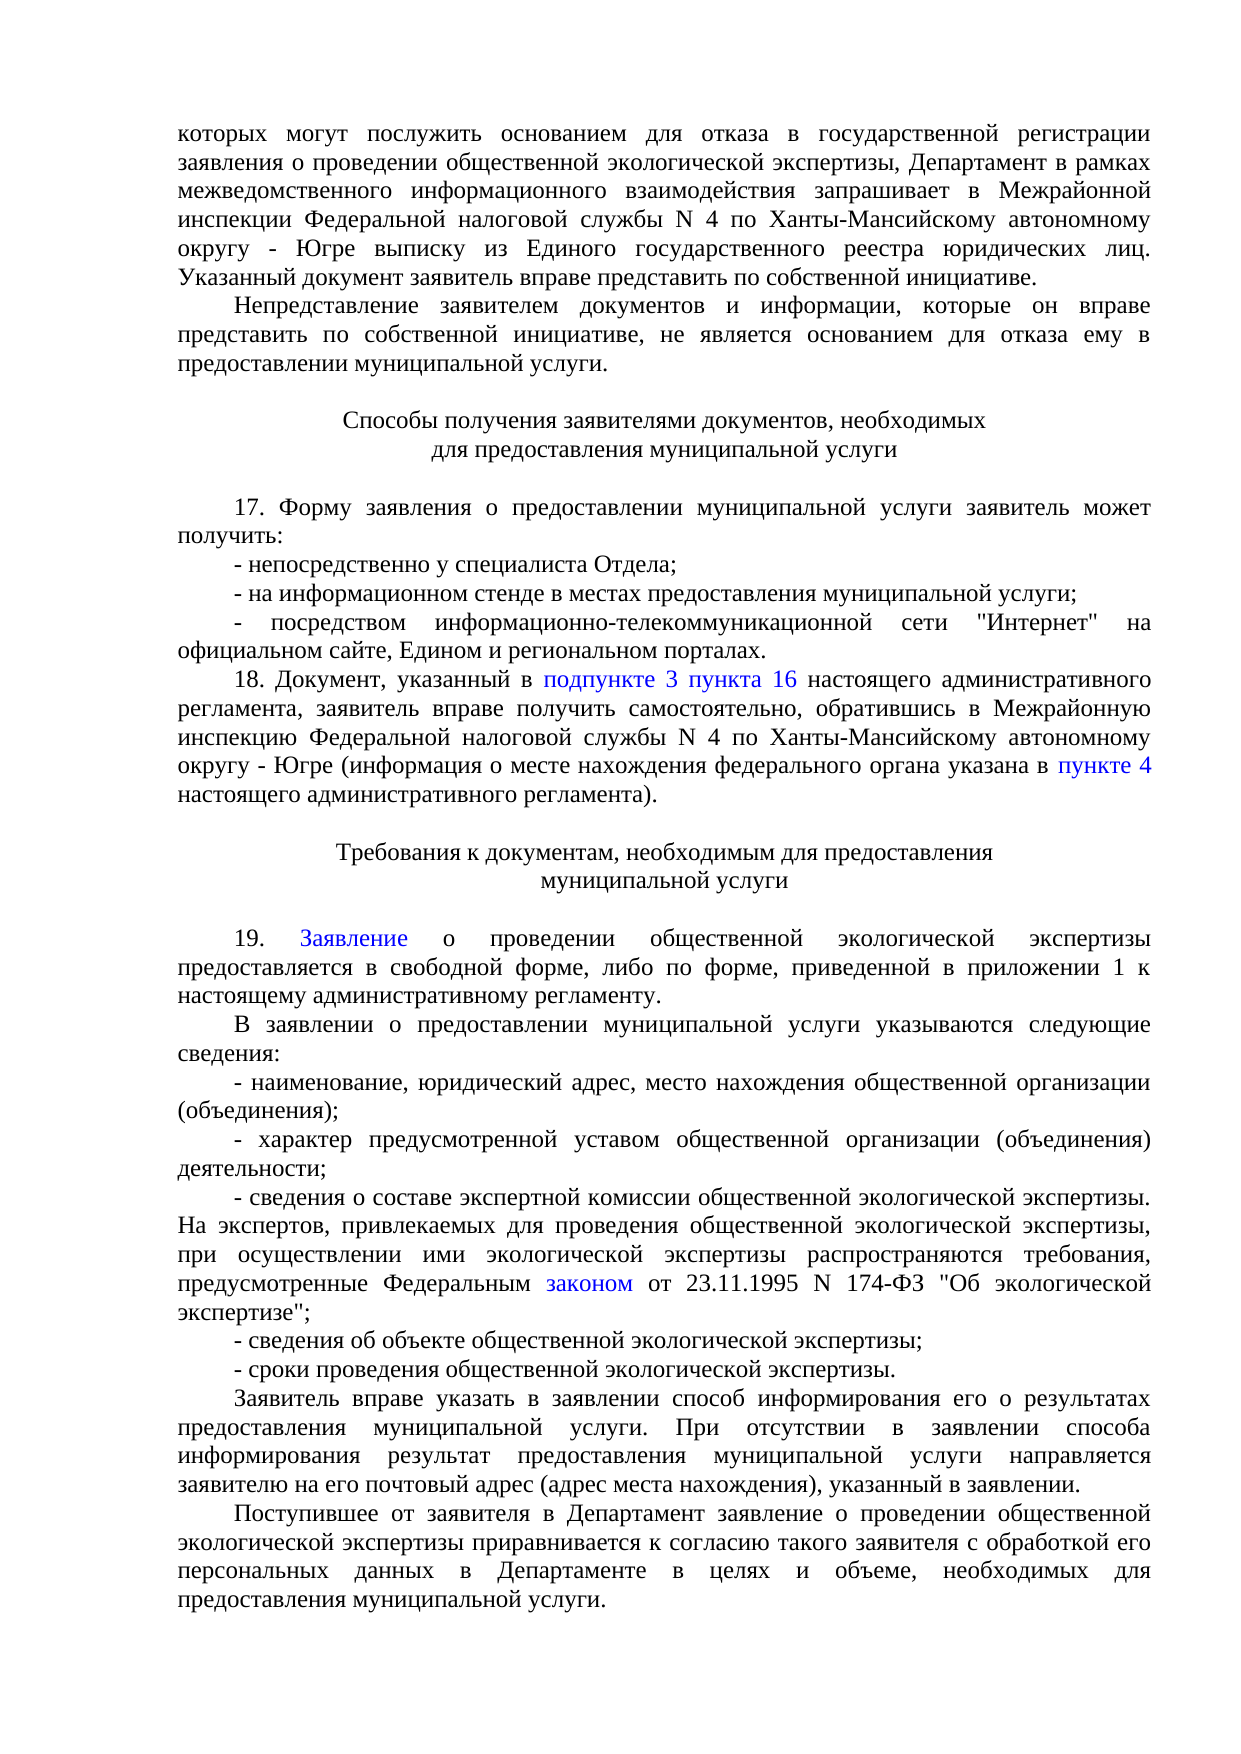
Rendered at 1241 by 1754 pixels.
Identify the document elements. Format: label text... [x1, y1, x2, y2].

text Способы получения заявителями документов, необходимых [177, 406, 1152, 434]
text В заявлении о предоставлении муниципальной услуги указываются следующие сведения: [177, 1009, 1152, 1067]
text - характер предусмотренной уставом общественной организации (объединения) деятельности; [177, 1124, 1152, 1182]
text Непредставление заявителем документов и информации, которые он вправе представить по собственной инициативе, не является основанием для отказа ему в предоставлении муниципальной услуги. [177, 291, 1152, 377]
text муниципальной услуги [177, 866, 1152, 894]
text Поступившее от заявителя в Департамент заявление о проведении общественной экологической экспертизы приравнивается к согласию такого заявителя с обработкой его персональных данных в Департаменте в целях и объеме, необходимых для предоставления муниципальной услуги. [177, 1498, 1152, 1613]
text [177, 118, 1152, 291]
text - сведения о составе экспертной комиссии общественной экологической экспертизы. На экспертов, привлекаемых для проведения общественной экологической экспертизы, при осуществлении ими экологической экспертизы распространяются требования, предусмотренные Федеральным законом от 23.11.1995 N 174-ФЗ "Об экологической экспертизе"; [177, 1182, 1152, 1326]
text - сроки проведения общественной экологической экспертизы. [177, 1354, 1152, 1383]
text 18. Документ, указанный в подпункте 3 пункта 16 настоящего административного регламента, заявитель вправе получить самостоятельно, обратившись в Межрайонную инспекцию Федеральной налоговой службы N 4 по Ханты-Мансийскому автономному округу - Югре (информация о месте нахождения федерального органа указана в пункте 4 настоящего административного регламента). [177, 664, 1152, 808]
text для предоставления муниципальной услуги [177, 434, 1152, 463]
text - на информационном стенде в местах предоставления муниципальной услуги; [177, 578, 1152, 607]
text - сведения об объекте общественной экологической экспертизы; [177, 1326, 1152, 1354]
text - непосредственно у специалиста Отдела; [177, 549, 1152, 578]
text - посредством информационно-телекоммуникационной сети "Интернет" на официальном сайте, Едином и региональном порталах. [177, 607, 1152, 664]
text 19. Заявление о проведении общественной экологической экспертизы предоставляется в свободной форме, либо по форме, приведенной в приложении 1 к настоящему административному регламенту. [177, 923, 1152, 1009]
text - наименование, юридический адрес, место нахождения общественной организации (объединения); [177, 1067, 1152, 1124]
text Заявитель вправе указать в заявлении способ информирования его о результатах предоставления муниципальной услуги. При отсутствии в заявлении способа информирования результат предоставления муниципальной услуги направляется заявителю на его почтовый адрес (адрес места нахождения), указанный в заявлении. [177, 1383, 1152, 1498]
text Требования к документам, необходимым для предоставления [177, 837, 1152, 866]
text 17. Форму заявления о предоставлении муниципальной услуги заявитель может получить: [177, 492, 1152, 549]
